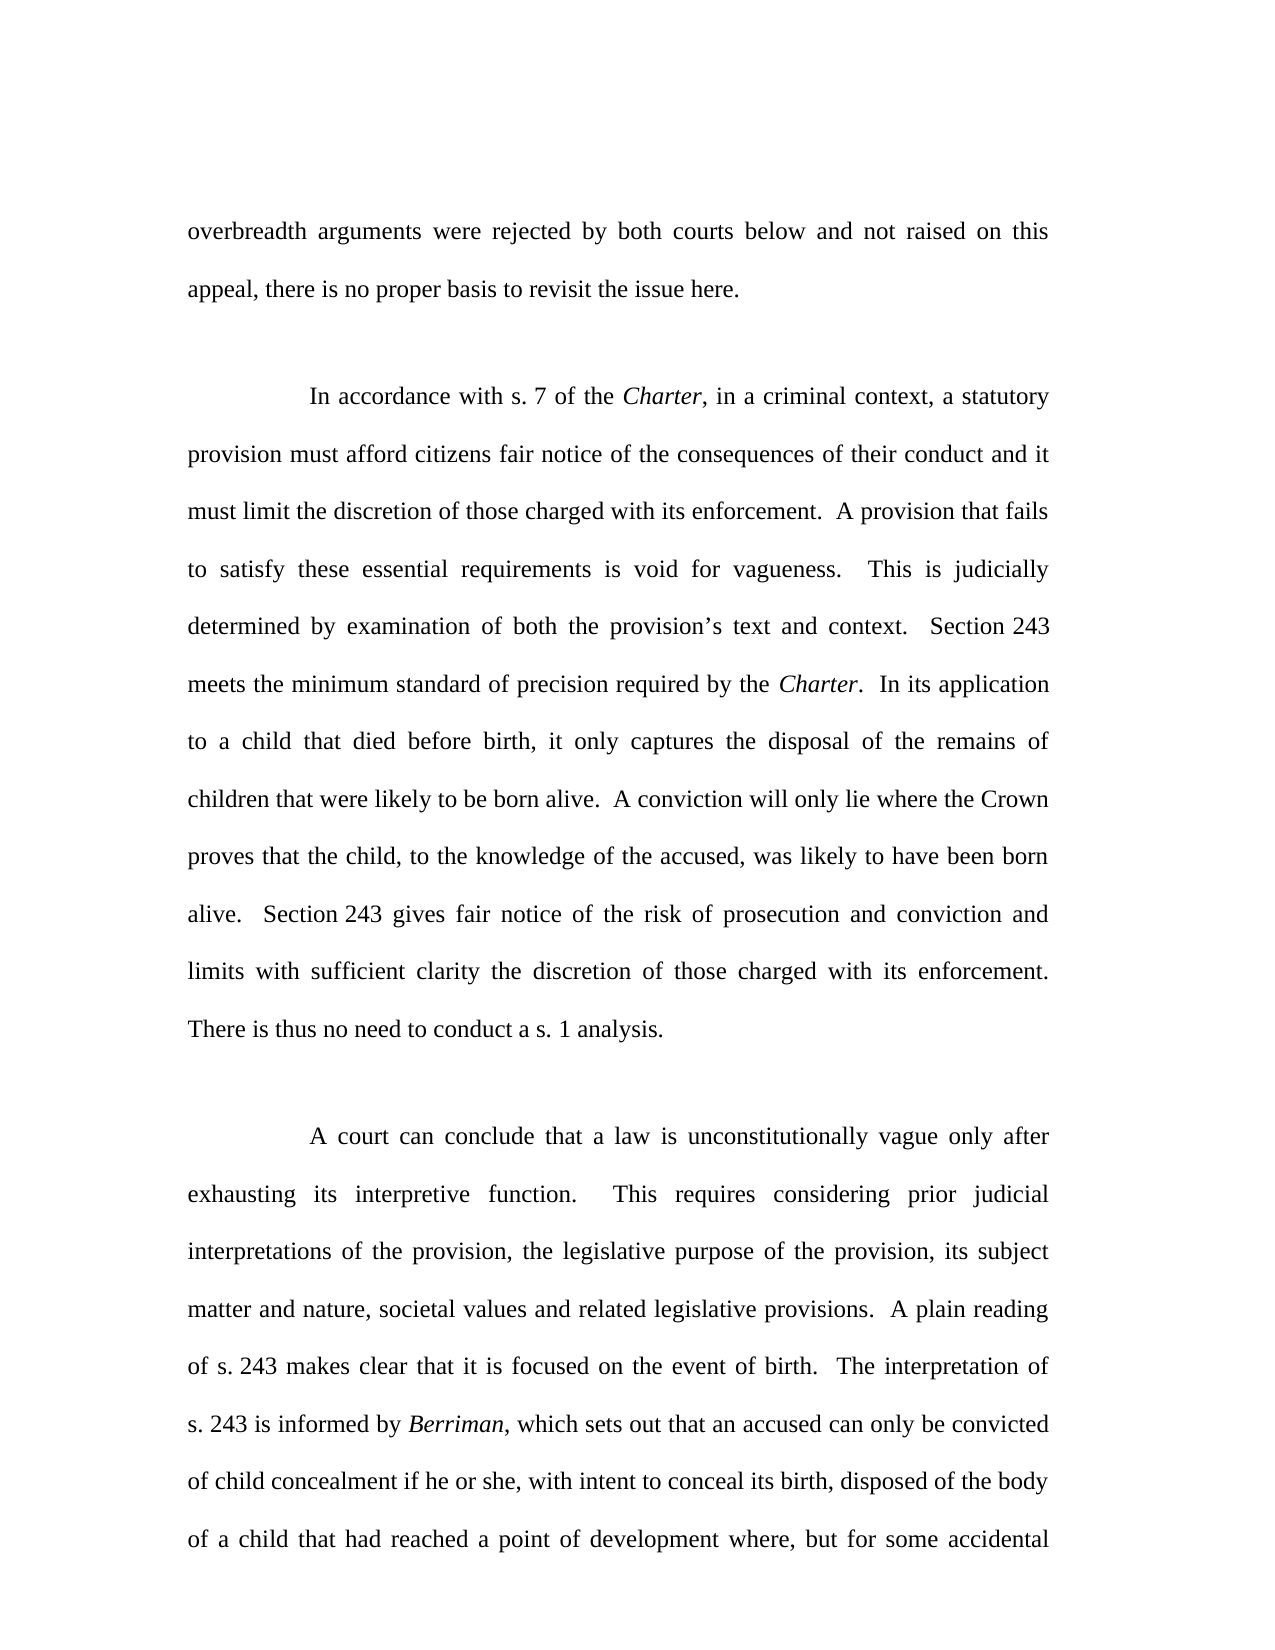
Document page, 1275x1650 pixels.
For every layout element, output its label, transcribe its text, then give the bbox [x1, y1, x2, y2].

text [187, 1121, 1050, 1553]
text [187, 216, 1050, 303]
text In accordance with s. 7 of the Charter, in a criminal context, a statutory provision must afford citizens fair notice of the consequences of their conduct and it must limit the discretion of those charged with its enforcement. A provision that fails to satisfy these essential requirements is void for vagueness. This is judicially determined by examination of both the provision’s text and context. Section 243 meets the minimum standard of precision required by the Charter. In its application to a child that died before birth, it only captures the disposal of the remains of children that were likely to be born alive. A conviction will only lie where the Crown proves that the child, to the knowledge of the accused, was likely to have been born alive. Section 243 gives fair notice of the risk of prosecution and conviction and limits with sufficient clarity the discretion of those charged with its enforcement. There is thus no need to conduct a s. 1 analysis. [187, 381, 1050, 1043]
